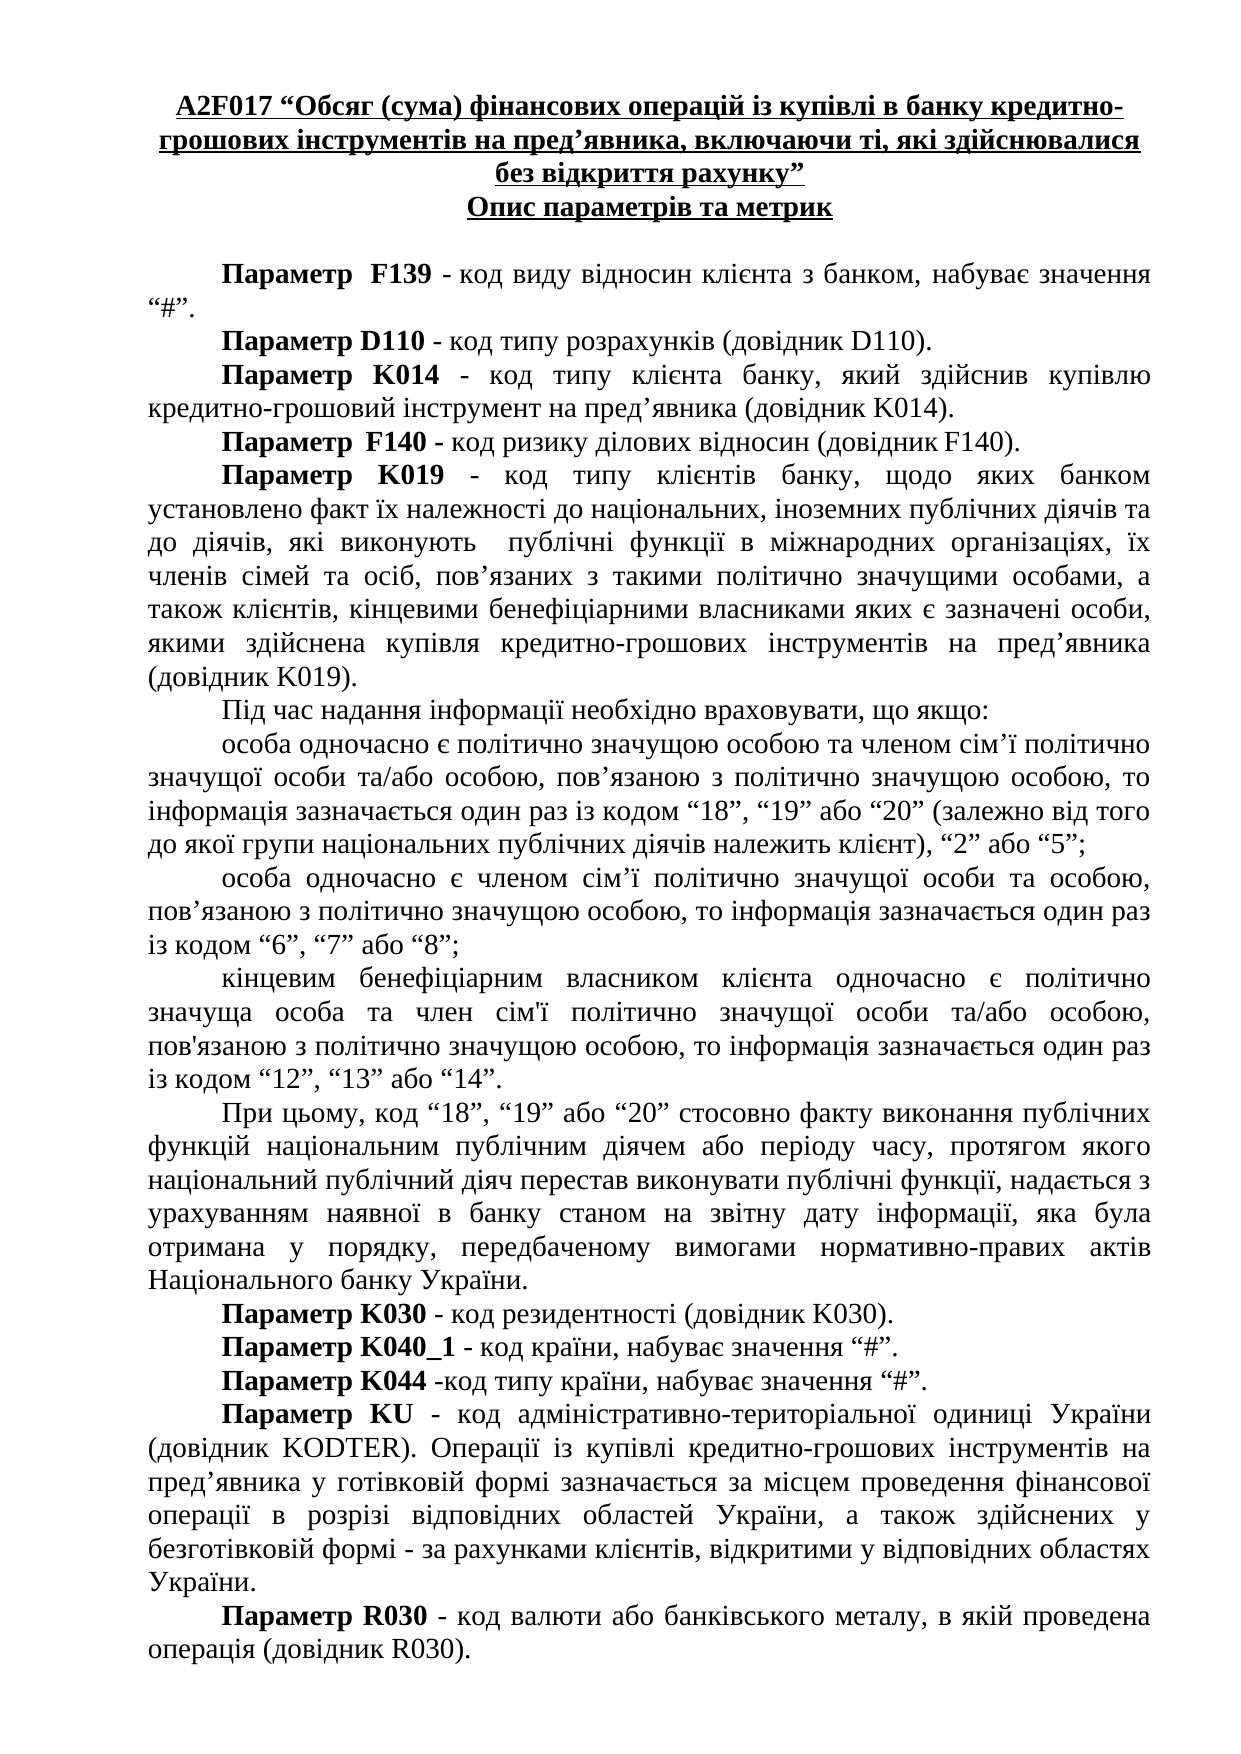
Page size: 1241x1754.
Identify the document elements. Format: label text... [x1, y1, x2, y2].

text Параметр K040_1 - код країни, набуває значення “#”. [148, 1329, 1152, 1363]
text Параметр R030 - код валюти або банківського металу, в якій проведена операція (довідник R030). [148, 1598, 1152, 1665]
text кінцевим бенефіціарним власником клієнта одночасно є політично значуща особа та член сім'ї політично значущої особи та/або особою, пов'язаною з політично значущою особою, то інформація зазначається один раз із кодом “12”, “13” або “14”. [148, 961, 1152, 1095]
text Параметр KU - код адміністративно-територіальної одиниці України (довідник KODTER). Операції із купівлі кредитно-грошових інструментів на пред’явника у готівковій формі зазначається за місцем проведення фінансової операції в розрізі відповідних областей України, а також здійснених у безготівковій формі - за рахунками клієнтів, відкритими у відповідних областях України. [148, 1397, 1152, 1598]
text особа одночасно є членом сім’ї політично значущої особи та особою, пов’язаною з політично значущою особою, то інформація зазначається один раз із кодом “6”, “7” або “8”; [148, 860, 1152, 961]
text Параметр F139 - код виду відносин клієнта з банком, набуває значення “#”. [148, 256, 1152, 323]
text Параметр K019 - код типу клієнтів банку, щодо яких банком установлено факт їх належності до національних, іноземних публічних діячів та до діячів, які виконують публічні функції в міжнародних організаціях, їх членів сімей та осіб, пов’язаних з такими політично значущими особами, а також клієнтів, кінцевими бенефіціарними власниками яких є зазначені особи, якими здійснена купівля кредитно-грошових інструментів на пред’явника (довідник K019). [148, 457, 1152, 692]
text Під час надання інформації необхідно враховувати, що якщо: [148, 692, 1152, 726]
text Параметр K014 - код типу клієнта банку, який здійснив купівлю кредитно-грошовий інструмент на пред’явника (довідник K014). [148, 357, 1152, 424]
text Параметр K030 - код резидентності (довідник K030). [148, 1296, 1152, 1329]
text Параметр D110 - код типу розрахунків (довідник D110). [148, 323, 1152, 357]
text Параметр F140 - код ризику ділових відносин (довідник F140). [148, 424, 1152, 457]
text При цьому, код “18”, “19” або “20” стосовно факту виконання публічних функцій національним публічним діячем або періоду часу, протягом якого національний публічний діяч перестав виконувати публічні функції, надається з урахуванням наявної в банку станом на звітну дату інформації, яка була отримана у порядку, передбаченому вимогами нормативно-правих актів Національного банку України. [148, 1095, 1152, 1296]
text особа одночасно є політично значущою особою та членом сім’ї політично значущої особи та/або особою, пов’язаною з політично значущою особою, то інформація зазначається один раз із кодом “18”, “19” або “20” (залежно від того до якої групи національних публічних діячів належить клієнт), “2” або “5”; [148, 726, 1152, 860]
text Опис параметрів та метрик [148, 189, 1152, 223]
text Параметр K044 -код типу країни, набуває значення “#”. [148, 1363, 1152, 1397]
text A2F017 “Обсяг (сума) фінансових операцій із купівлі в банку кредитно-грошових інструментів на пред’явника, включаючи ті, які здійснювалися без відкриття рахунку” [148, 88, 1152, 189]
